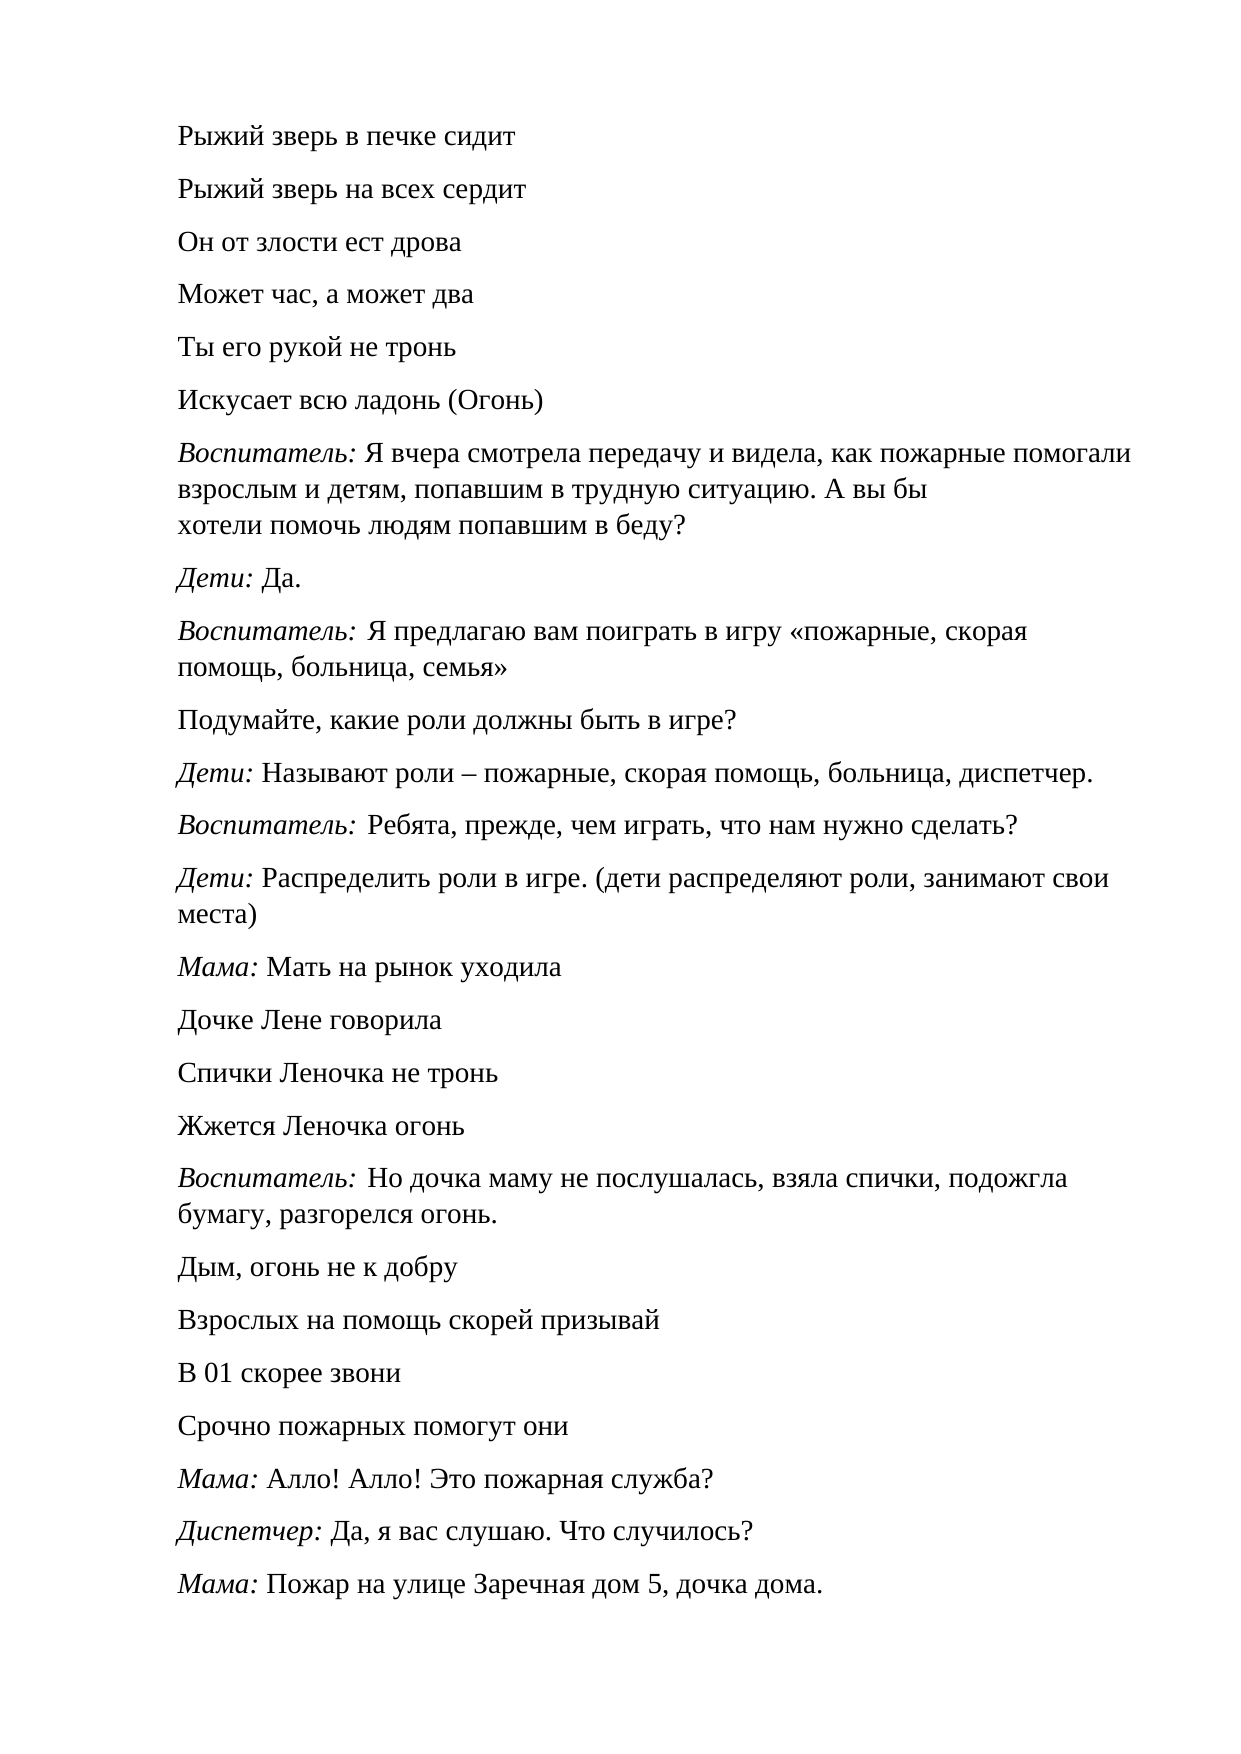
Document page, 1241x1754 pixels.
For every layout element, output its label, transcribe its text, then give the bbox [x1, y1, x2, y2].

text Срочно пожарных помогут они [177, 1408, 1152, 1441]
text Дети: Распределить роли в игре. (дети распределяют роли, занимают свои места) [177, 860, 1152, 930]
text Дети: Называют роли – пожарные, скорая помощь, больница, диспетчер. [177, 755, 1152, 788]
text В 01 скорее звони [177, 1355, 1152, 1389]
text Мама: Мать на рынок уходила [177, 949, 1152, 983]
text Дочке Лене говорила [177, 1002, 1152, 1036]
text Воспитатель: Я вчера смотрела передачу и видела, как пожарные помогали взрослым и детям, попавшим в трудную ситуацию. А вы бы хотели помочь людям попавшим в беду? [177, 435, 1152, 541]
text Диспетчер: Да, я вас слушаю. Что случилось? [177, 1513, 1152, 1547]
text Воспитатель: Ребята, прежде, чем играть, что нам нужно сделать? [177, 807, 1152, 841]
text Воспитатель: Я предлагаю вам поиграть в игру «пожарные, скорая помощь, больница, семья» [177, 613, 1152, 683]
text Ты его рукой не тронь [177, 329, 1152, 363]
text Он от злости ест дрова [177, 224, 1152, 257]
text Дети: Да. [177, 560, 1152, 594]
text Взрослых на помощь скорей призывай [177, 1302, 1152, 1336]
text Мама: Алло! Алло! Это пожарная служба? [177, 1461, 1152, 1494]
text Воспитатель: Но дочка маму не послушалась, взяла спички, подожгла бумагу, разгорелся огонь. [177, 1161, 1152, 1230]
text Искусает всю ладонь (Огонь) [177, 382, 1152, 416]
text Мама: Пожар на улице Заречная дом 5, дочка дома. [177, 1566, 1152, 1600]
text Жжется Леночка огонь [177, 1108, 1152, 1141]
text Спички Леночка не тронь [177, 1055, 1152, 1088]
text Рыжий зверь на всех сердит [177, 171, 1152, 204]
text Может час, а может два [177, 277, 1152, 310]
text Дым, огонь не к добру [177, 1249, 1152, 1283]
text Рыжий зверь в печке сидит [177, 118, 1152, 152]
text Подумайте, какие роли должны быть в игре? [177, 702, 1152, 735]
